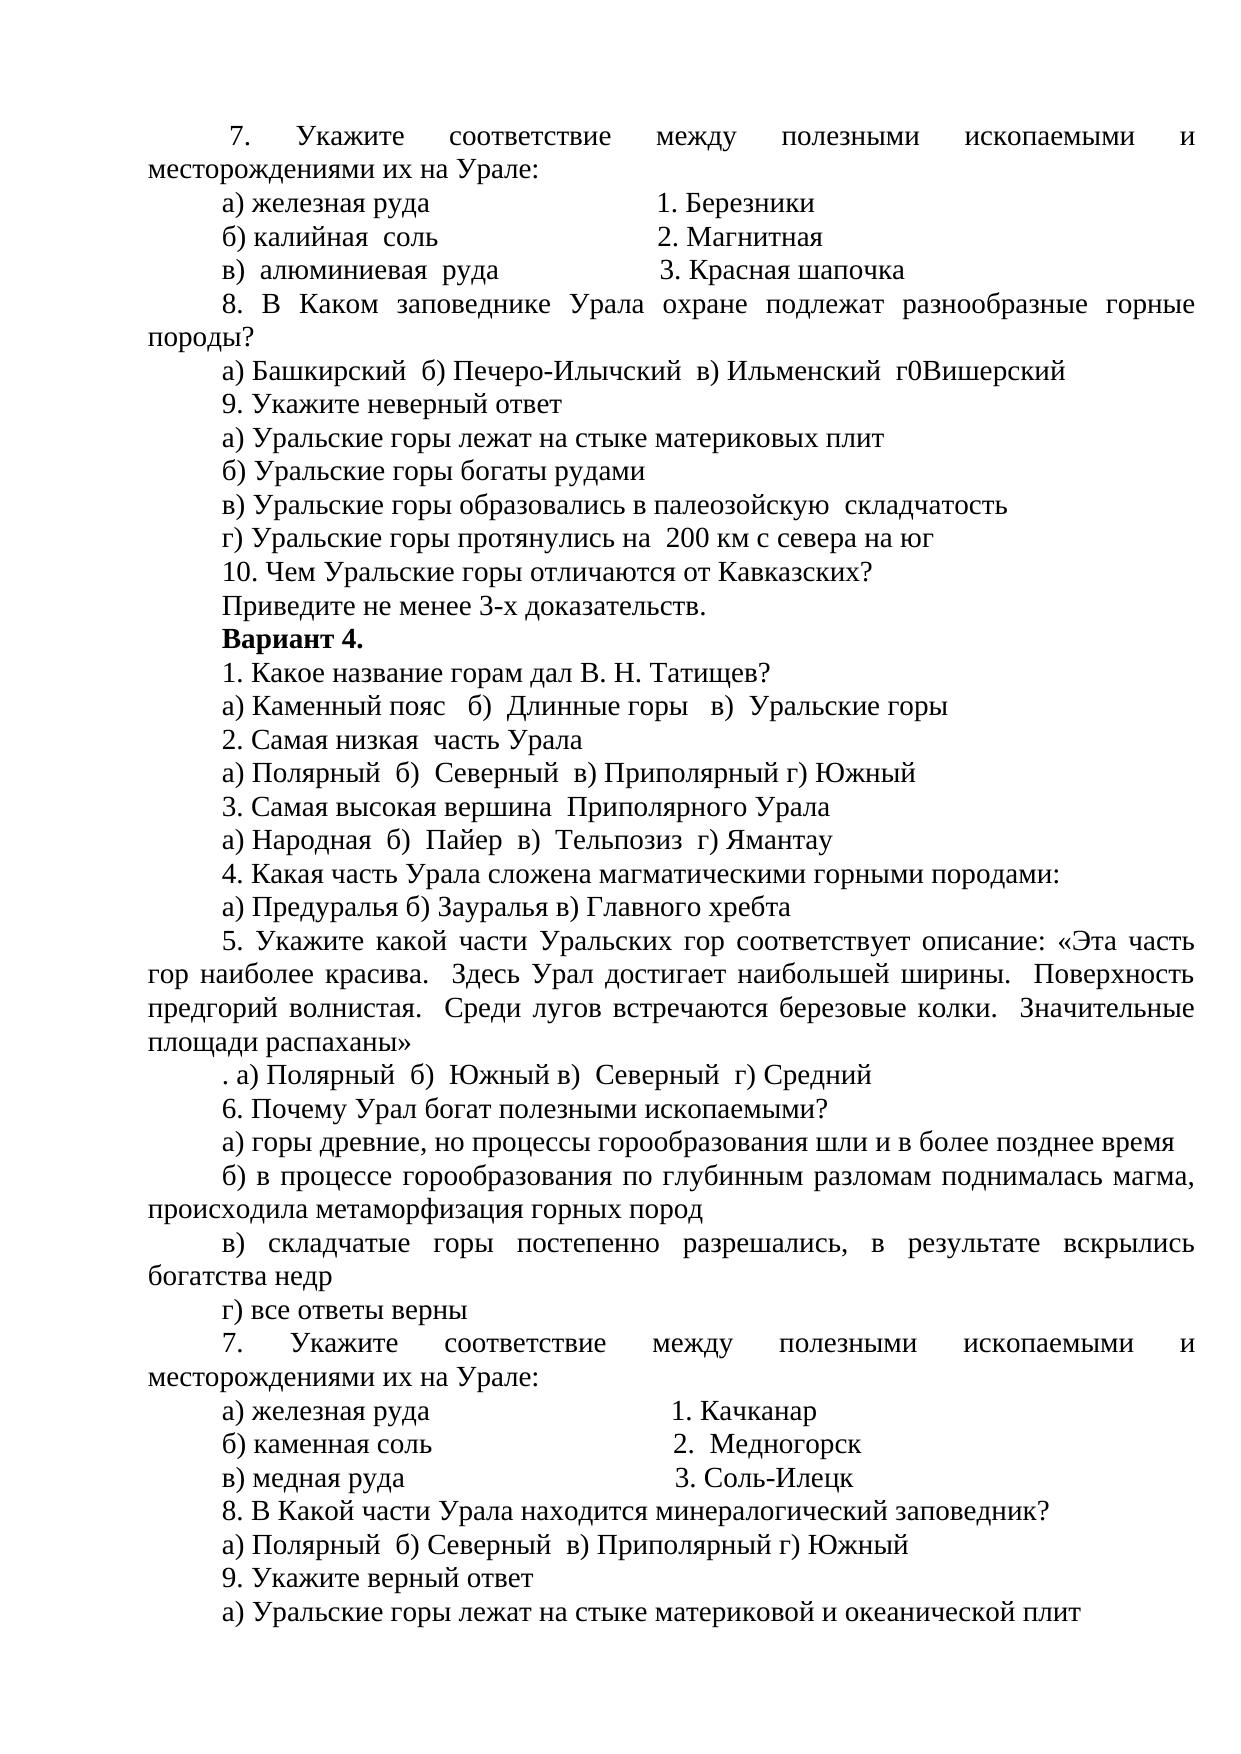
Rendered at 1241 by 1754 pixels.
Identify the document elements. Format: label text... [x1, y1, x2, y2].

text 5. Укажите какой части Уральских гор соответствует описание: «Эта часть гор наиболее красива. Здесь Урал достигает наибольшей ширины. Поверхность предгорий волнистая. Среди лугов встречаются березовые колки. Значительные площади распаханы» [148, 923, 1196, 1057]
text а) Уральские горы лежат на стыке материковых плит [148, 420, 1196, 453]
text 4. Какая часть Урала сложена магматическими горными породами: [148, 856, 1196, 889]
text в) Уральские горы образовались в палеозойскую складчатость [148, 487, 1196, 521]
text Приведите не менее 3-х доказательств. [148, 588, 1196, 621]
text 3. Самая высокая вершина Приполярного Урала [148, 789, 1196, 822]
text б) в процессе горообразования по глубинным разломам поднималась магма, происходила метаморфизация горных пород [148, 1158, 1196, 1225]
text 9. Укажите неверный ответ [148, 386, 1196, 420]
text б) Уральские горы богаты рудами [148, 453, 1196, 487]
text в) складчатые горы постепенно разрешались, в результате вскрылись богатства недр [148, 1225, 1196, 1292]
text а) Башкирский б) Печеро-Илычский в) Ильменский г0Вишерский [148, 353, 1196, 386]
text 8. В Каком заповеднике Урала охране подлежат разнообразные горные породы? [148, 286, 1196, 353]
text Вариант 4. [148, 621, 1196, 655]
text 7. Укажите соответствие между полезными ископаемыми и месторождениями их на Урале: [148, 118, 1196, 185]
text а) Уральские горы лежат на стыке материковой и океанической плит [148, 1594, 1196, 1627]
text а) Предуралья б) Зауралья в) Главного хребта [148, 889, 1196, 923]
text а) Народная б) Пайер в) Тельпозиз г) Ямантау [148, 822, 1196, 856]
text 1. Какое название горам дал В. Н. Татищев? [148, 655, 1196, 688]
text б) калийная соль 2. Магнитная [148, 219, 1196, 252]
text в) медная руда 3. Соль-Илецк [148, 1460, 1196, 1493]
text в) алюминиевая руда 3. Красная шапочка [148, 252, 1196, 286]
text а) горы древние, но процессы горообразования шли и в более позднее время [148, 1124, 1196, 1158]
text г) все ответы верны [148, 1292, 1196, 1326]
text а) Полярный б) Северный в) Приполярный г) Южный [148, 755, 1196, 789]
text 9. Укажите верный ответ [148, 1560, 1196, 1594]
text а) Каменный пояс б) Длинные горы в) Уральские горы [148, 688, 1196, 722]
text 7. Укажите соответствие между полезными ископаемыми и месторождениями их на Урале: [148, 1326, 1196, 1393]
text г) Уральские горы протянулись на 200 км с севера на юг [148, 521, 1196, 554]
text 8. В Какой части Урала находится минералогический заповедник? [148, 1493, 1196, 1527]
text б) каменная соль 2. Медногорск [148, 1426, 1196, 1460]
text 2. Самая низкая часть Урала [148, 722, 1196, 755]
text а) Полярный б) Северный в) Приполярный г) Южный [148, 1527, 1196, 1560]
text 10. Чем Уральские горы отличаются от Кавказских? [148, 554, 1196, 588]
text а) железная руда 1. Березники [148, 185, 1196, 219]
text 6. Почему Урал богат полезными ископаемыми? [148, 1091, 1196, 1124]
text а) железная руда 1. Качканар [148, 1393, 1196, 1426]
text . а) Полярный б) Южный в) Северный г) Средний [148, 1057, 1196, 1091]
